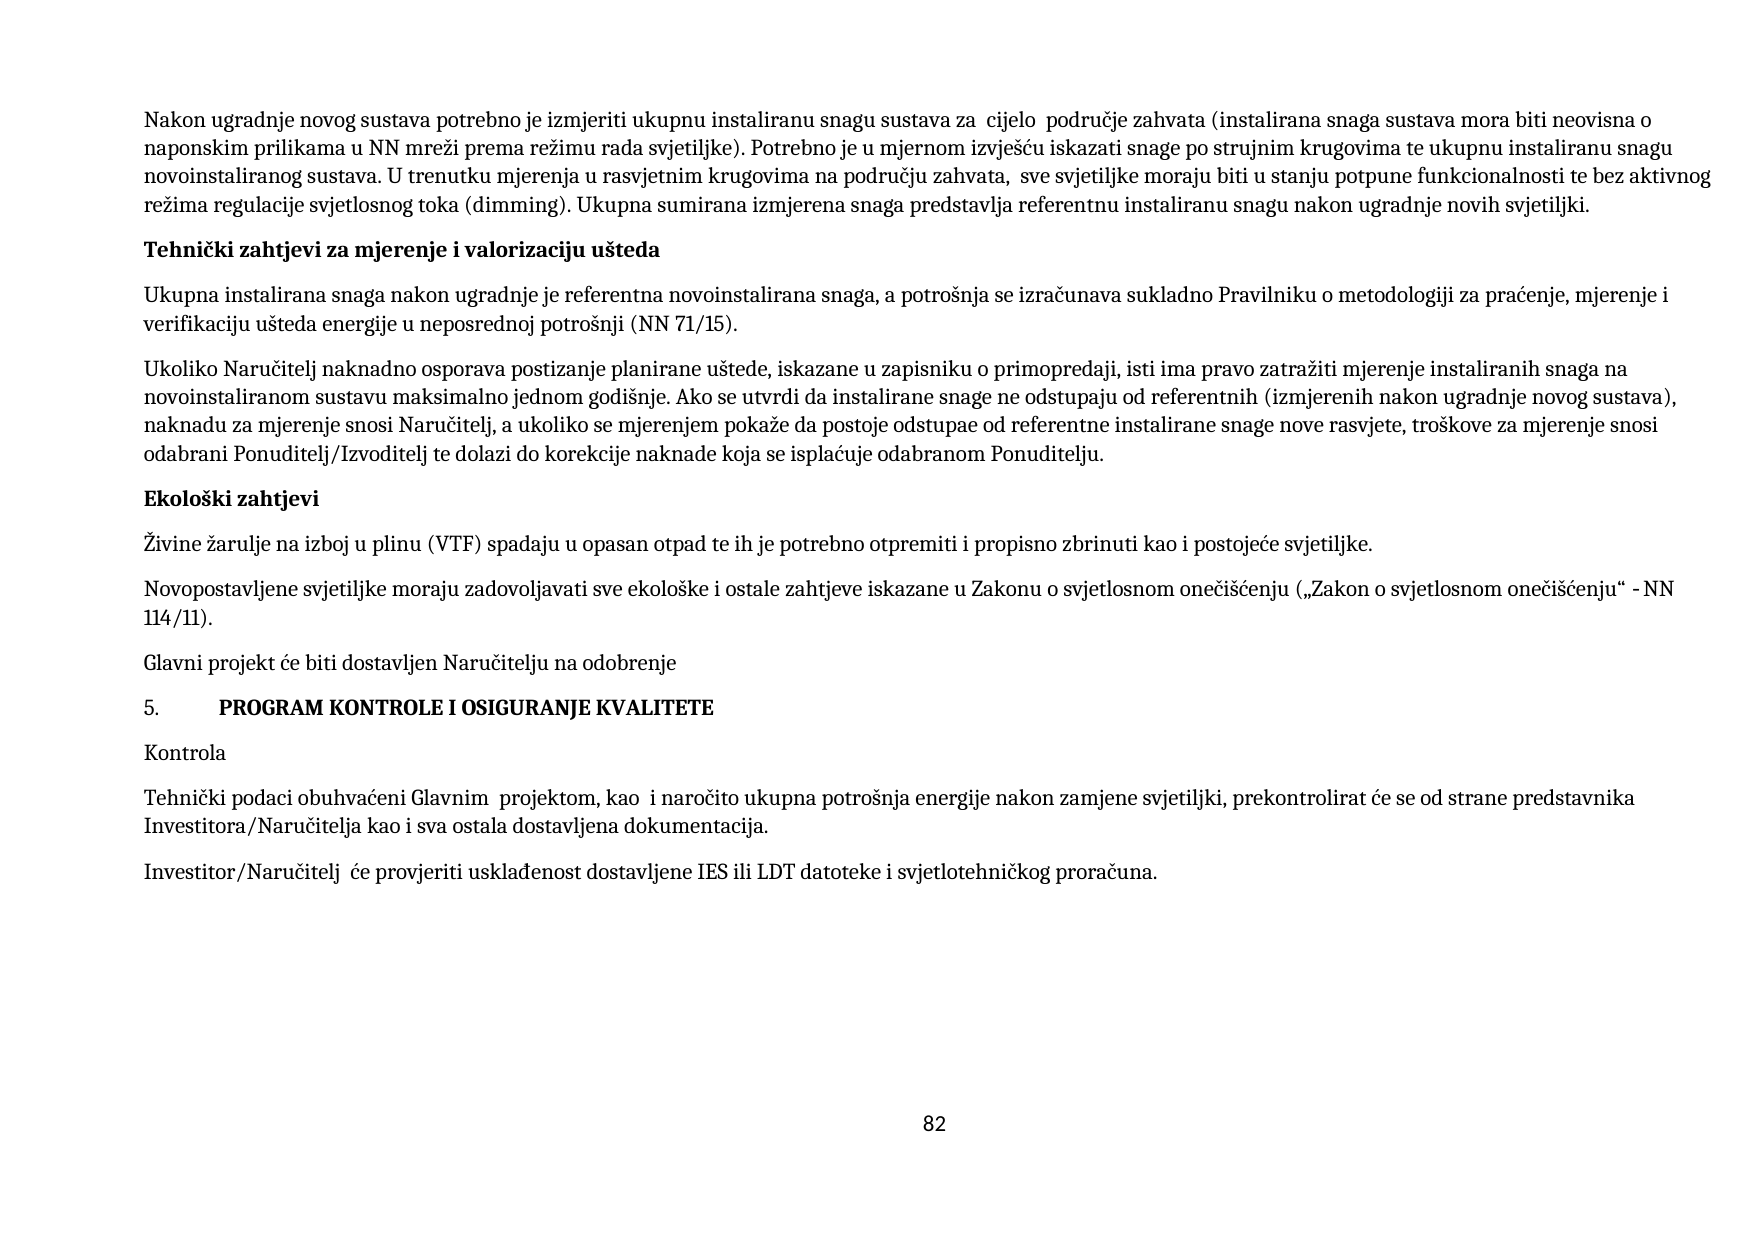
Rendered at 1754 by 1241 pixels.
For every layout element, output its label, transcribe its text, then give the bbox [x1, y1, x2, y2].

text Ukupna instalirana snaga nakon ugradnje je referentna novoinstalirana snaga, a potrošnja se izračunava sukladno Pravilniku o metodologiji za praćenje, mjerenje i verifikaciju ušteda energije u neposrednoj potrošnji (NN 71/15). [143, 282, 1725, 337]
text 5. PROGRAM KONTROLE I OSIGURANJE KVALITETE [143, 695, 1725, 721]
text Novopostavljene svjetiljke moraju zadovoljavati sve ekološke i ostale zahtjeve iskazane u Zakonu o svjetlosnom onečišćenju („Zakon o svjetlosnom onečišćenju“ ‐ NN 114/11). [143, 576, 1725, 631]
text Nakon ugradnje novog sustava potrebno je izmjeriti ukupnu instaliranu snagu sustava za cijelo područje zahvata (instalirana snaga sustava mora biti neovisna o naponskim prilikama u NN mreži prema režimu rada svjetiljke). Potrebno je u mjernom izvješću iskazati snage po strujnim krugovima te ukupnu instaliranu snagu novoinstaliranog sustava. U trenutku mjerenja u rasvjetnim krugovima na području zahvata, sve svjetiljke moraju biti u stanju potpune funkcionalnosti te bez aktivnog režima regulacije svjetlosnog toka (dimming). Ukupna sumirana izmjerena snaga predstavlja referentnu instaliranu snagu nakon ugradnje novih svjetiljki. [143, 106, 1725, 218]
text Ukoliko Naručitelj naknadno osporava postizanje planirane uštede, iskazane u zapisniku o primopredaji, isti ima pravo zatražiti mjerenje instaliranih snaga na novoinstaliranom sustavu maksimalno jednom godišnje. Ako se utvrdi da instalirane snage ne odstupaju od referentnih (izmjerenih nakon ugradnje novog sustava), naknadu za mjerenje snosi Naručitelj, a ukoliko se mjerenjem pokaže da postoje odstupae od referentne instalirane snage nove rasvjete, troškove za mjerenje snosi odabrani Ponuditelj/Izvoditelj te dolazi do korekcije naknade koja se isplaćuje odabranom Ponuditelju. [143, 355, 1725, 467]
text Investitor/Naručitelj će provjeriti usklađenost dostavljene IES ili LDT datoteke i svjetlotehničkog proračuna. [143, 858, 1725, 885]
text Tehnički podaci obuhvaćeni Glavnim projektom, kao i naročito ukupna potrošnja energije nakon zamjene svjetiljki, prekontrolirat će se od strane predstavnika Investitora/Naručitelja kao i sva ostala dostavljena dokumentacija. [143, 785, 1725, 840]
text Ekološki zahtjevi [143, 486, 1725, 512]
text Tehnički zahtjevi za mjerenje i valorizaciju ušteda [143, 237, 1725, 263]
text Kontrola [143, 740, 1725, 766]
text Živine žarulje na izboj u plinu (VTF) spadaju u opasan otpad te ih je potrebno otpremiti i propisno zbrinuti kao i postojeće svjetiljke. [143, 531, 1725, 557]
text Glavni projekt će biti dostavljen Naručitelju na odobrenje [143, 649, 1725, 676]
